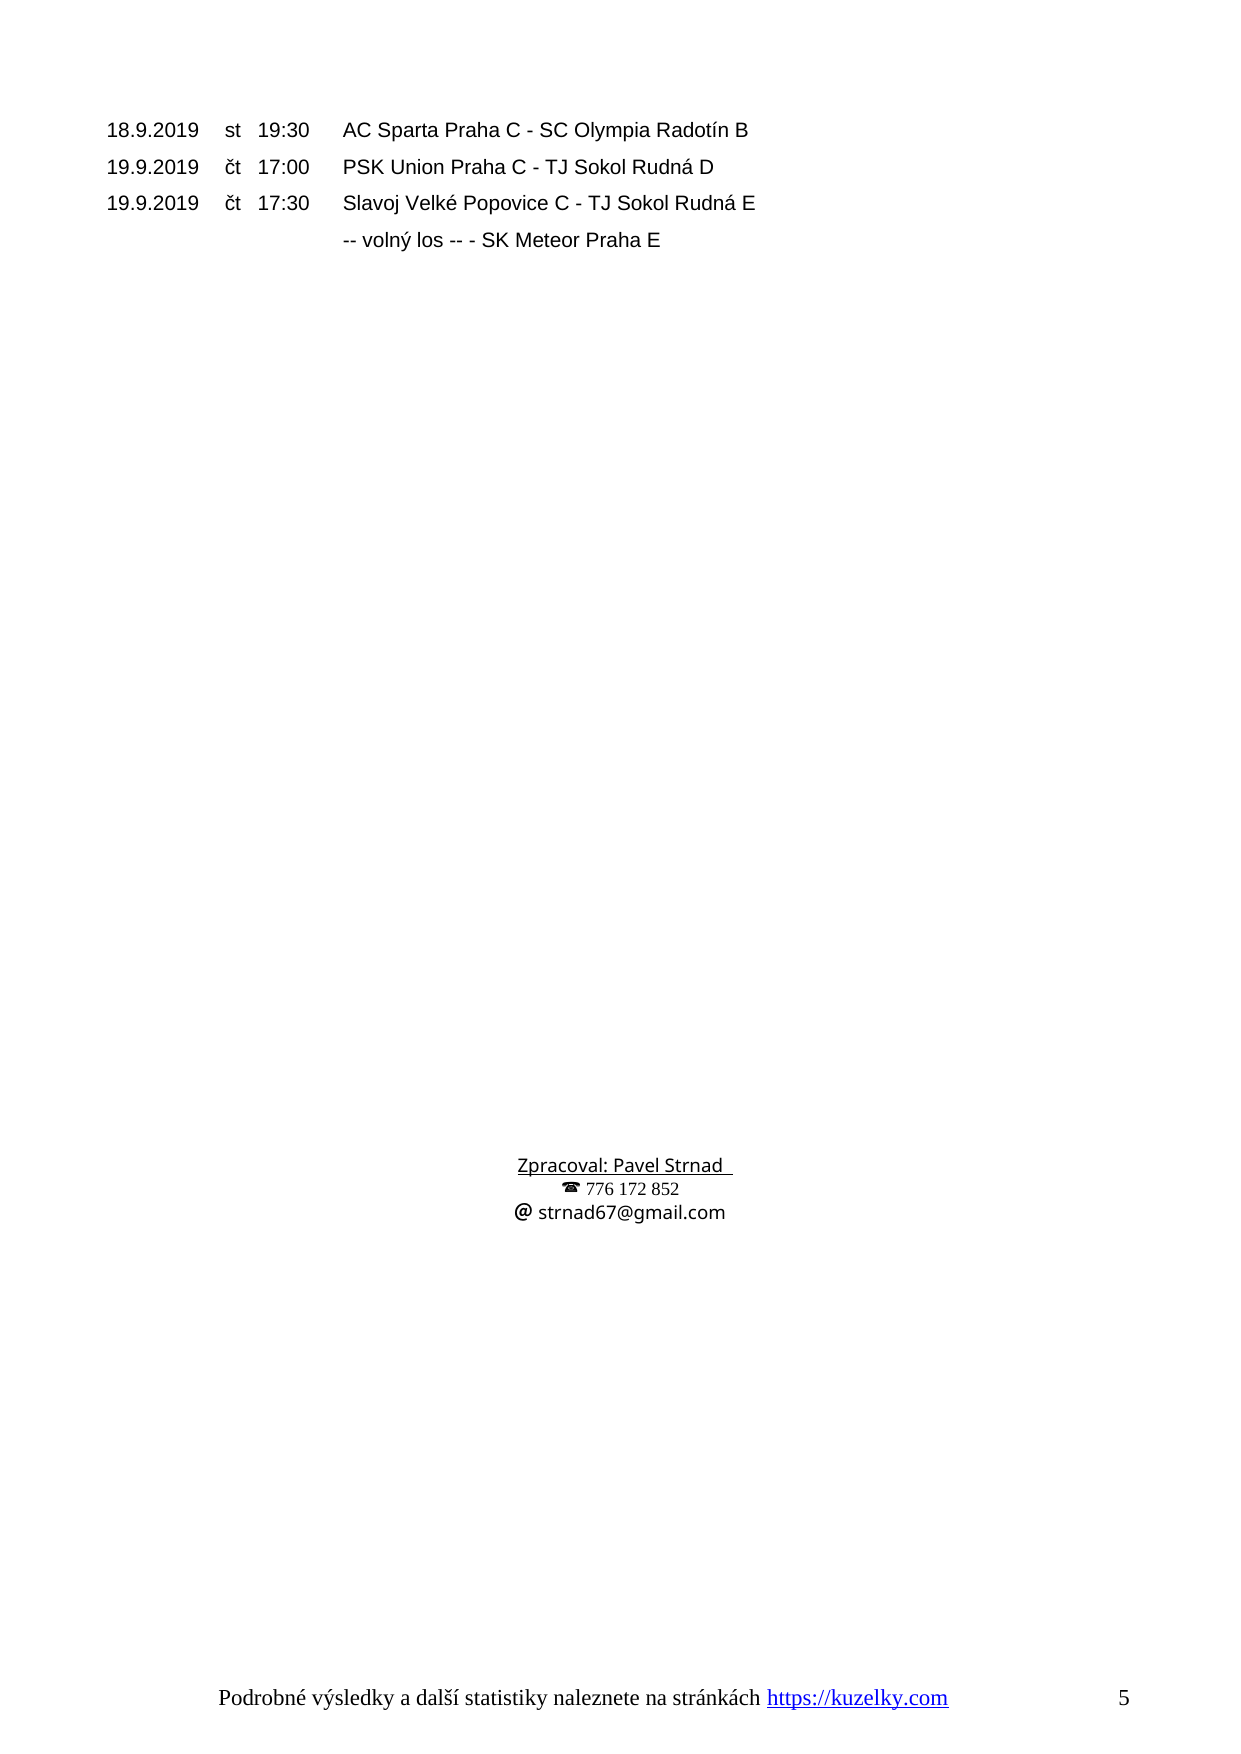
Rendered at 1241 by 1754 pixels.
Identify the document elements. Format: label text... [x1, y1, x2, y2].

text Zpracoval: Pavel Strnad [106, 1152, 1134, 1177]
text 19.9.2019 čt 17:30 Slavoj Velké Popovice C - TJ Sokol Rudná E [106, 191, 1134, 215]
text 776 172 852 [106, 1177, 1134, 1199]
text ＠ strnad67@gmail.com [106, 1199, 1134, 1224]
text 18.9.2019 st 19:30 AC Sparta Praha C - SC Olympia Radotín B [106, 118, 1134, 142]
text 19.9.2019 čt 17:00 PSK Union Praha C - TJ Sokol Rudná D [106, 154, 1134, 178]
text -- volný los -- - SK Meteor Praha E [106, 227, 1134, 251]
